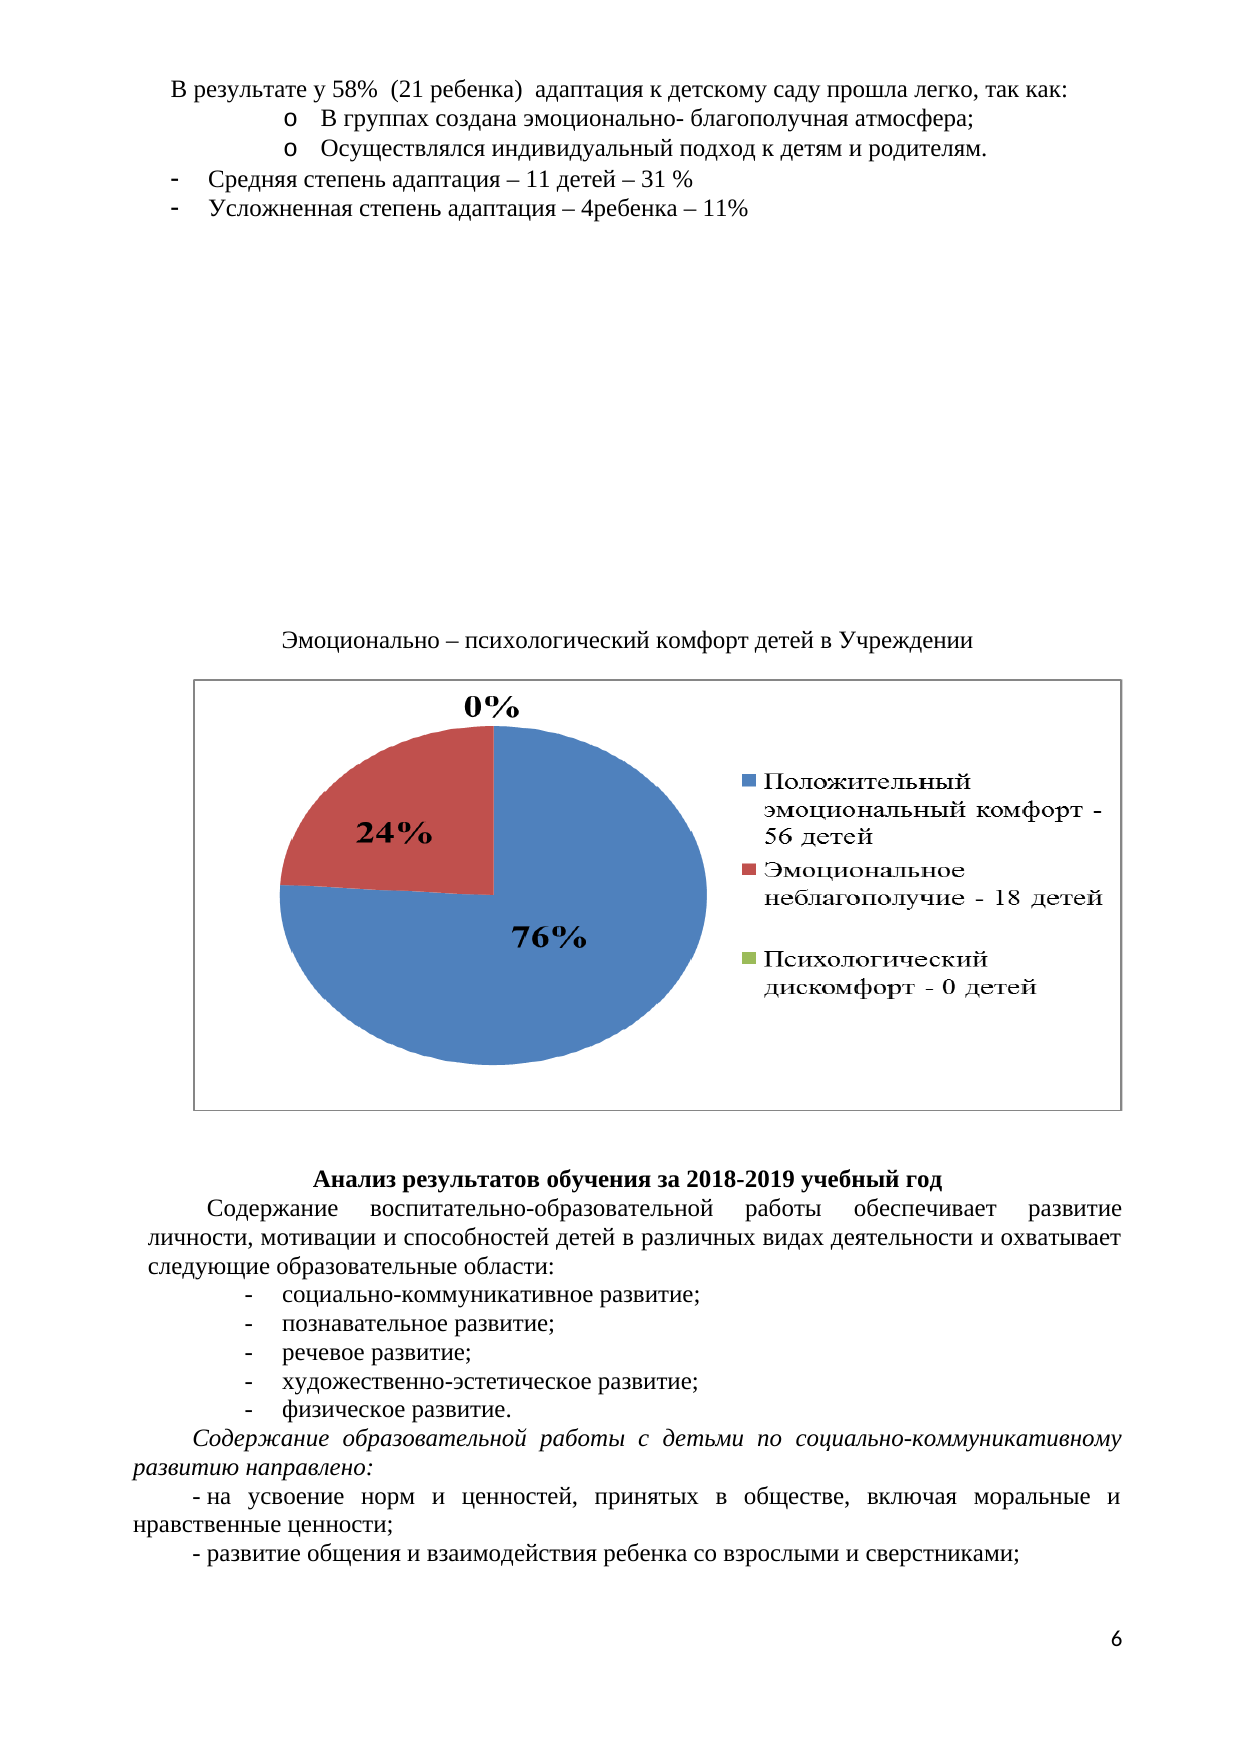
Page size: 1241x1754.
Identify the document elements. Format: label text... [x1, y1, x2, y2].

text Содержание воспитательно-образовательной работы обеспечивает развитие личности, мотивации и способностей детей в различных видах деятельности и охватывает следующие образовательные области: [87, 1193, 1122, 1279]
list познавательное развитие; [244, 1308, 1122, 1337]
list художественно-эстетическое развитие; [244, 1366, 1122, 1394]
picture [193, 679, 1123, 1111]
list социально-коммуникативное развитие; [244, 1279, 1122, 1308]
list Усложненная степень адаптация – 4ребенка – 11% [170, 193, 1122, 222]
text В результате у 58% (21 ребенка) адаптация к детскому саду прошла легко, так как: [133, 74, 1122, 103]
list речевое развитие; [244, 1337, 1122, 1366]
text Эмоционально – психологический комфорт детей в Учреждении [133, 625, 1122, 654]
list физическое развитие. [244, 1394, 1122, 1423]
list Осуществлялся индивидуальный подход к детям и родителям. [283, 133, 1122, 164]
text Анализ результатов обучения за 2018-2019 учебный год [133, 1164, 1122, 1193]
list на усвоение норм и ценностей, принятых в обществе, включая моральные и нравственные ценности; [133, 1481, 1122, 1538]
list В группах создана эмоционально- благополучная атмосфера; [283, 103, 1122, 133]
list Средняя степень адаптация – 11 детей – 31 % [170, 164, 1122, 193]
text Содержание образовательной работы с детьми по социально-коммуникативному развитию направлено: [133, 1423, 1122, 1481]
list развитие общения и взаимодействия ребенка со взрослыми и сверстниками; [133, 1538, 1122, 1567]
